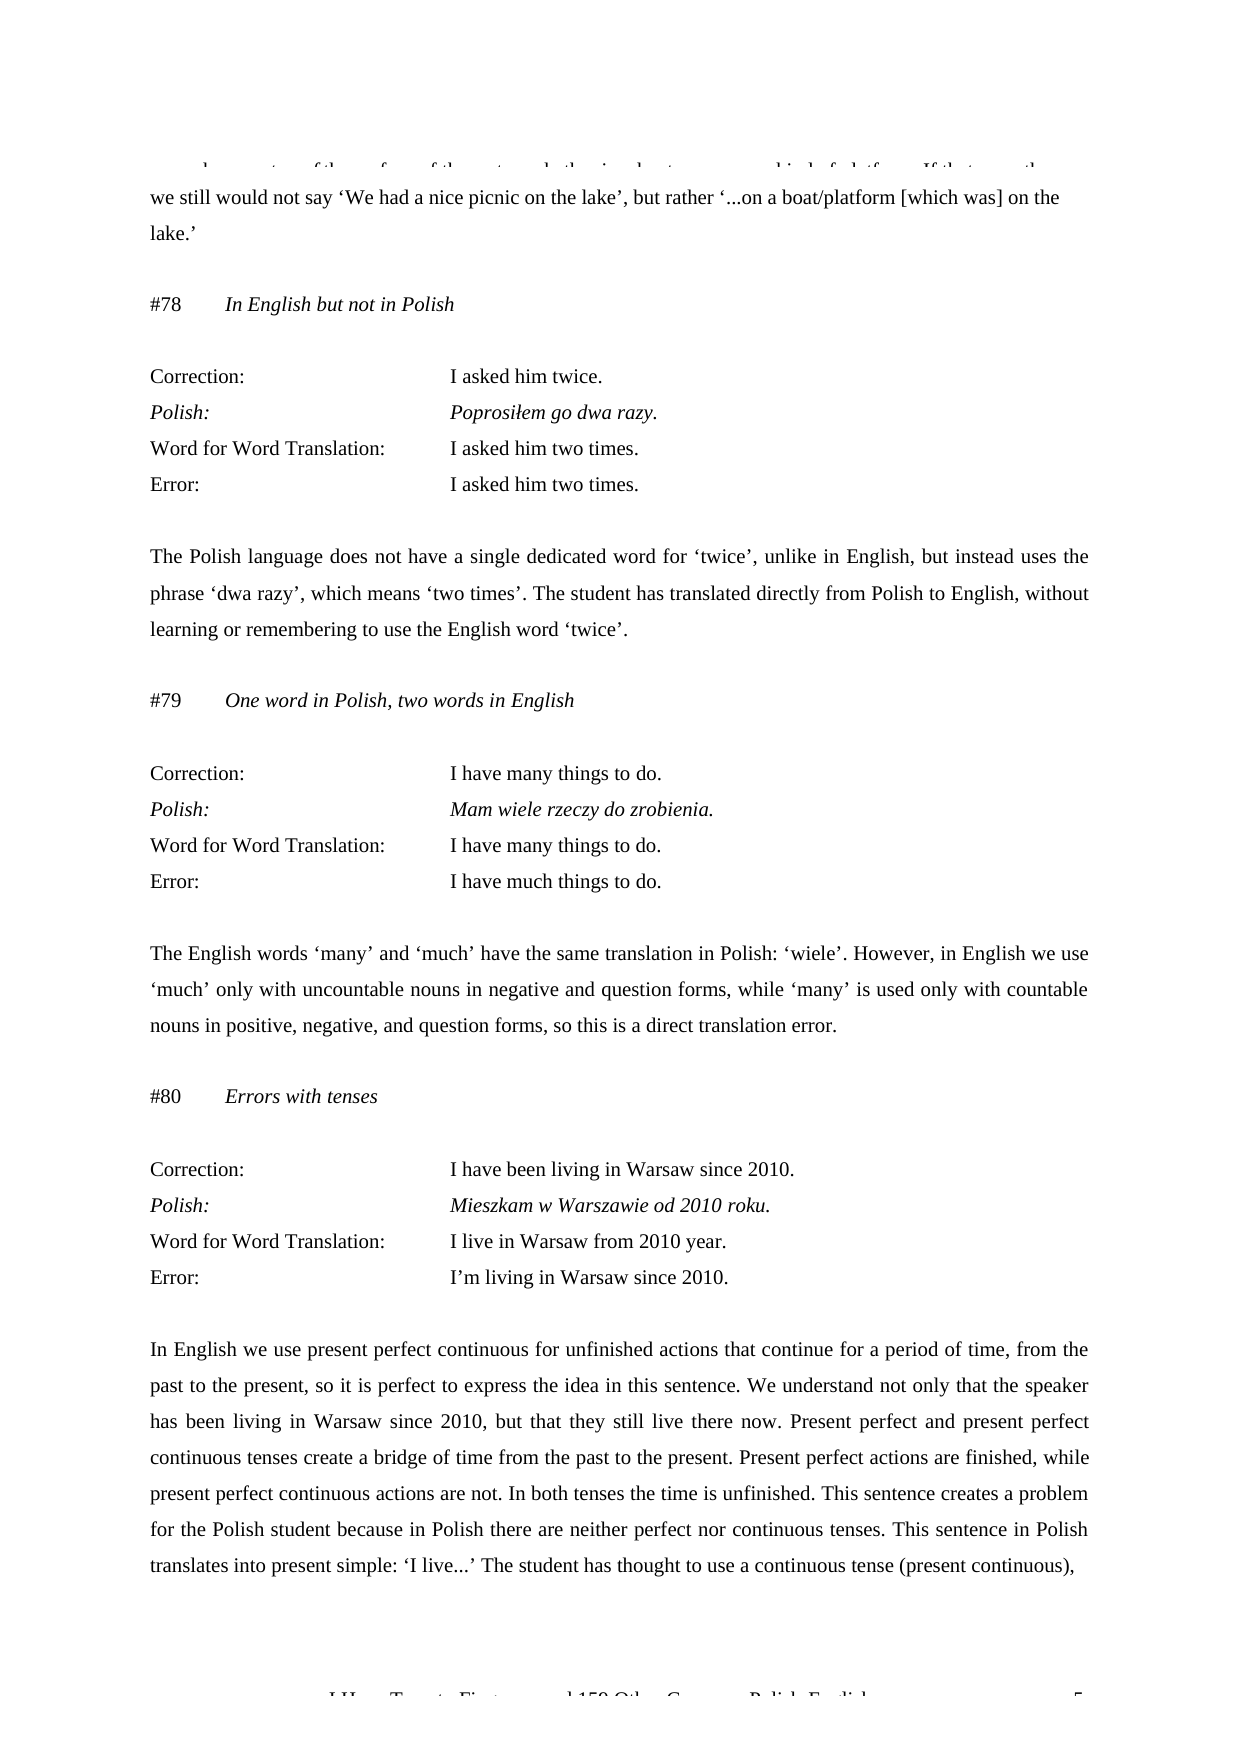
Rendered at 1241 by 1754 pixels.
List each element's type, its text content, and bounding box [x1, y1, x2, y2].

text Correction: I have many things to do. [150, 761, 1146, 784]
text Polish: Poprosiłem go dwa razy. Word for Word Translation: I asked him two times. Error: I asked him two times. [150, 400, 659, 496]
text #79 One word in Polish, two words in English [150, 688, 1146, 712]
text Polish: Mam wiele rzeczy do zrobienia. [150, 796, 1146, 821]
text Polish: Mieszkam w Warszawie od 2010 roku. [150, 1192, 1146, 1217]
text The English words ‘many’ and ‘much’ have the same translation in Polish: ‘wiele’. However, in English we use ‘much’ only with uncountable nouns in negative and question forms, while ‘many’ is used only with countable nouns in positive, negative, and question forms, so this is a direct translation error. [150, 940, 1090, 1037]
text #80 Errors with tenses [150, 1084, 1146, 1108]
text Word for Word Translation: I live in Warsaw from 2010 year. Error: I’m living in Warsaw since 2010. [150, 1229, 729, 1289]
text The Polish language does not have a single dedicated word for ‘twice’, unlike in English, but instead uses the phrase ‘dwa razy’, which means ‘two times’. The student has translated directly from Polish to English, without learning or remembering to use the English word ‘twice’. [150, 544, 1090, 641]
text Word for Word Translation: I have many things to do. Error: I have much things to do. [150, 832, 662, 893]
text Correction: I asked him twice. [150, 364, 1146, 388]
text Correction: I have been living in Warsaw since 2010. [150, 1157, 1146, 1181]
text In English we use present perfect continuous for unfinished actions that continue for a period of time, from the past to the present, so it is perfect to express the idea in this sentence. We understand not only that the speaker has been living in Warsaw since 2010, but that they still live there now. Present perfect and present perfect continuous tenses create a bridge of time from the past to the present. Present perfect actions are finished, while present perfect continuous actions are not. In both tenses the time is unfinished. This sentence creates a problem for the Polish student because in Polish there are neither perfect nor continuous tenses. This sentence in Polish translates into present simple: ‘I live...’ The student has thought to use a continuous tense (present continuous), [150, 1337, 1090, 1577]
text #78 In English but not in Polish [150, 292, 1146, 316]
text we still would not say ‘We had a nice picnic on the lake’, but rather ‘...on a boat/platform [which was] on the lake.’ [150, 185, 1079, 244]
